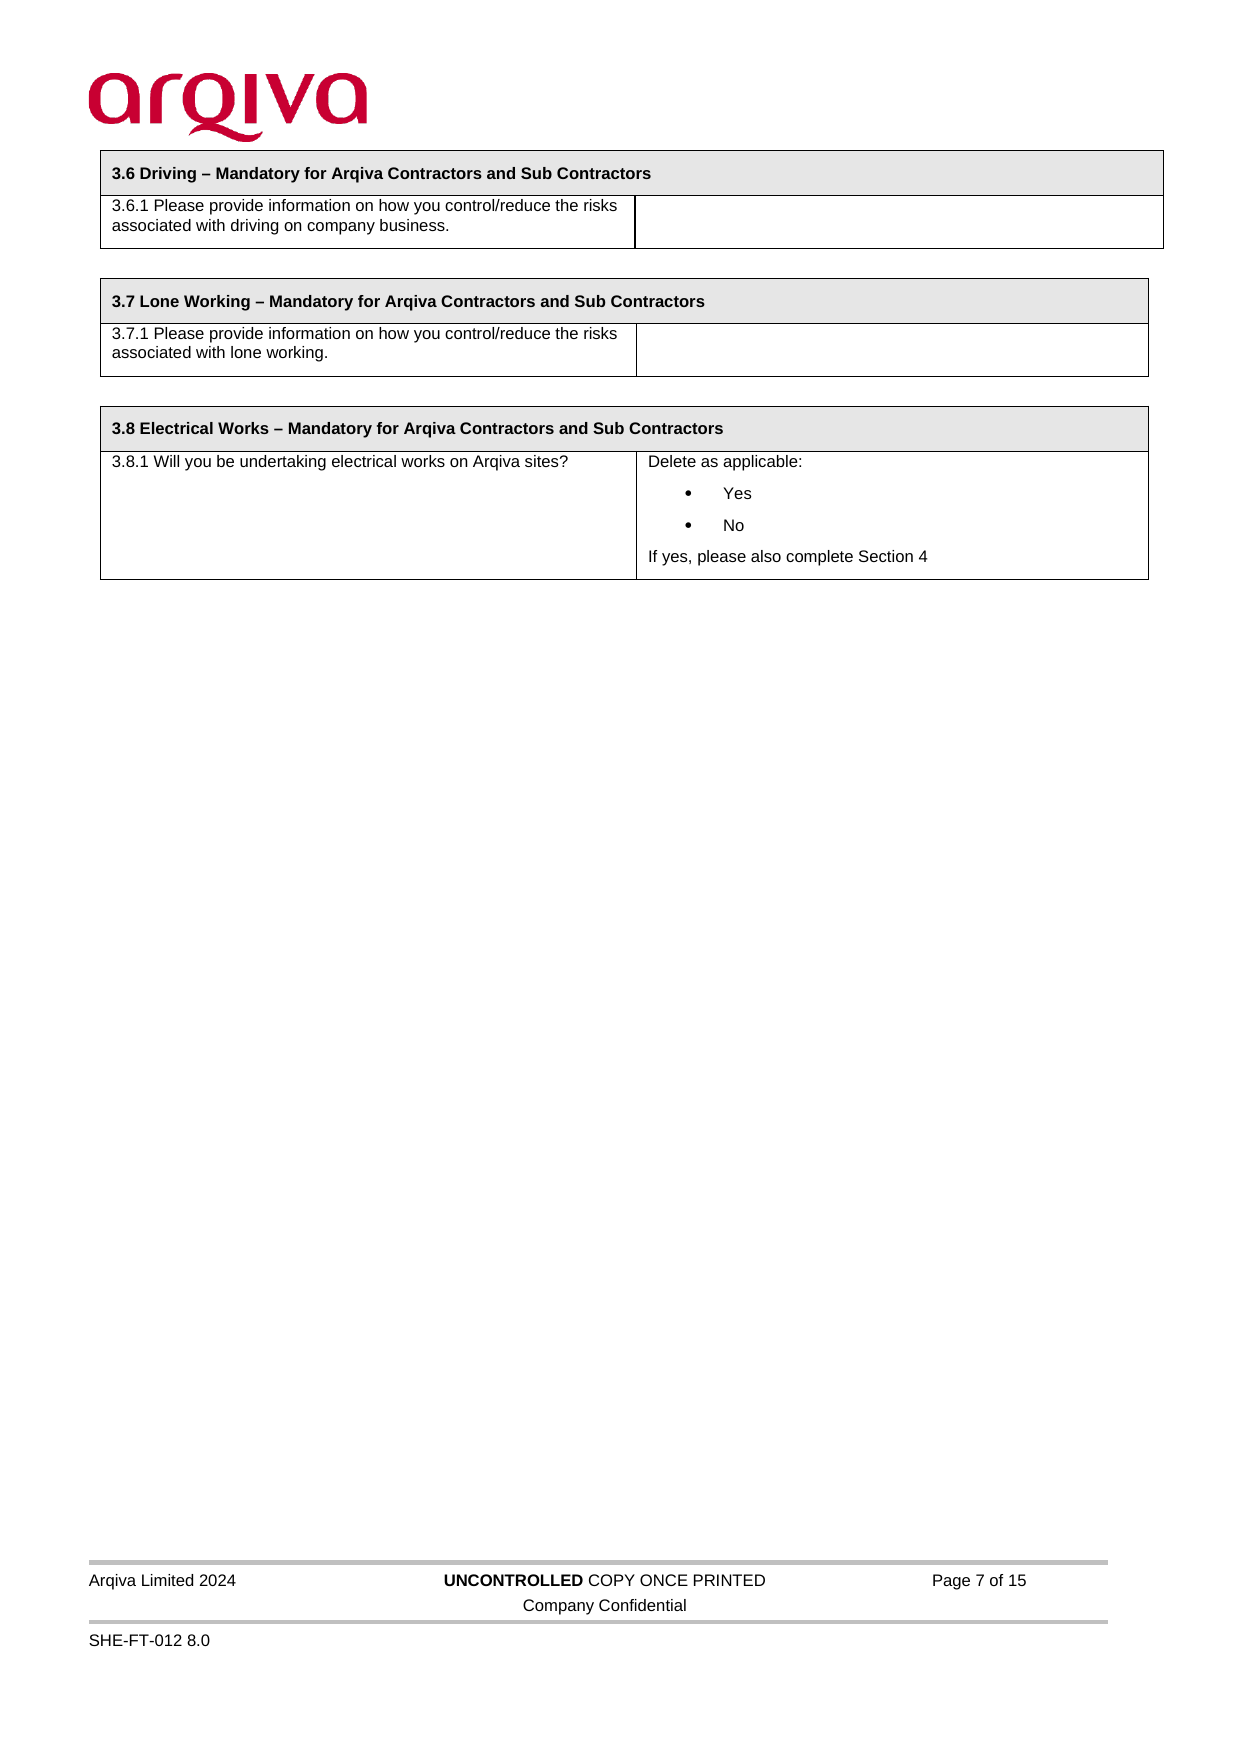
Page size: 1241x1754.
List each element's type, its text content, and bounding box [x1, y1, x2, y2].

table_header 3.6 Driving – Mandatory for Arqiva Contractors and Sub Contractors [101, 151, 1163, 195]
table_cell 3.8.1 Will you be undertaking electrical works on Arqiva sites? [101, 452, 636, 579]
table_header 3.8 Electrical Works – Mandatory for Arqiva Contractors and Sub Contractors [101, 407, 1148, 451]
picture [88, 73, 367, 142]
table_cell Delete as applicable: Yes No If yes, please also complete Section 4 [637, 452, 1148, 579]
table_cell [636, 196, 1163, 248]
table_header 3.7 Lone Working – Mandatory for Arqiva Contractors and Sub Contractors [101, 279, 1148, 323]
table_cell 3.7.1 Please provide information on how you control/reduce the risks associated with lone working. [101, 324, 636, 376]
table_cell [637, 324, 1148, 376]
table_cell 3.6.1 Please provide information on how you control/reduce the risks associated with driving on company business. [101, 196, 634, 248]
